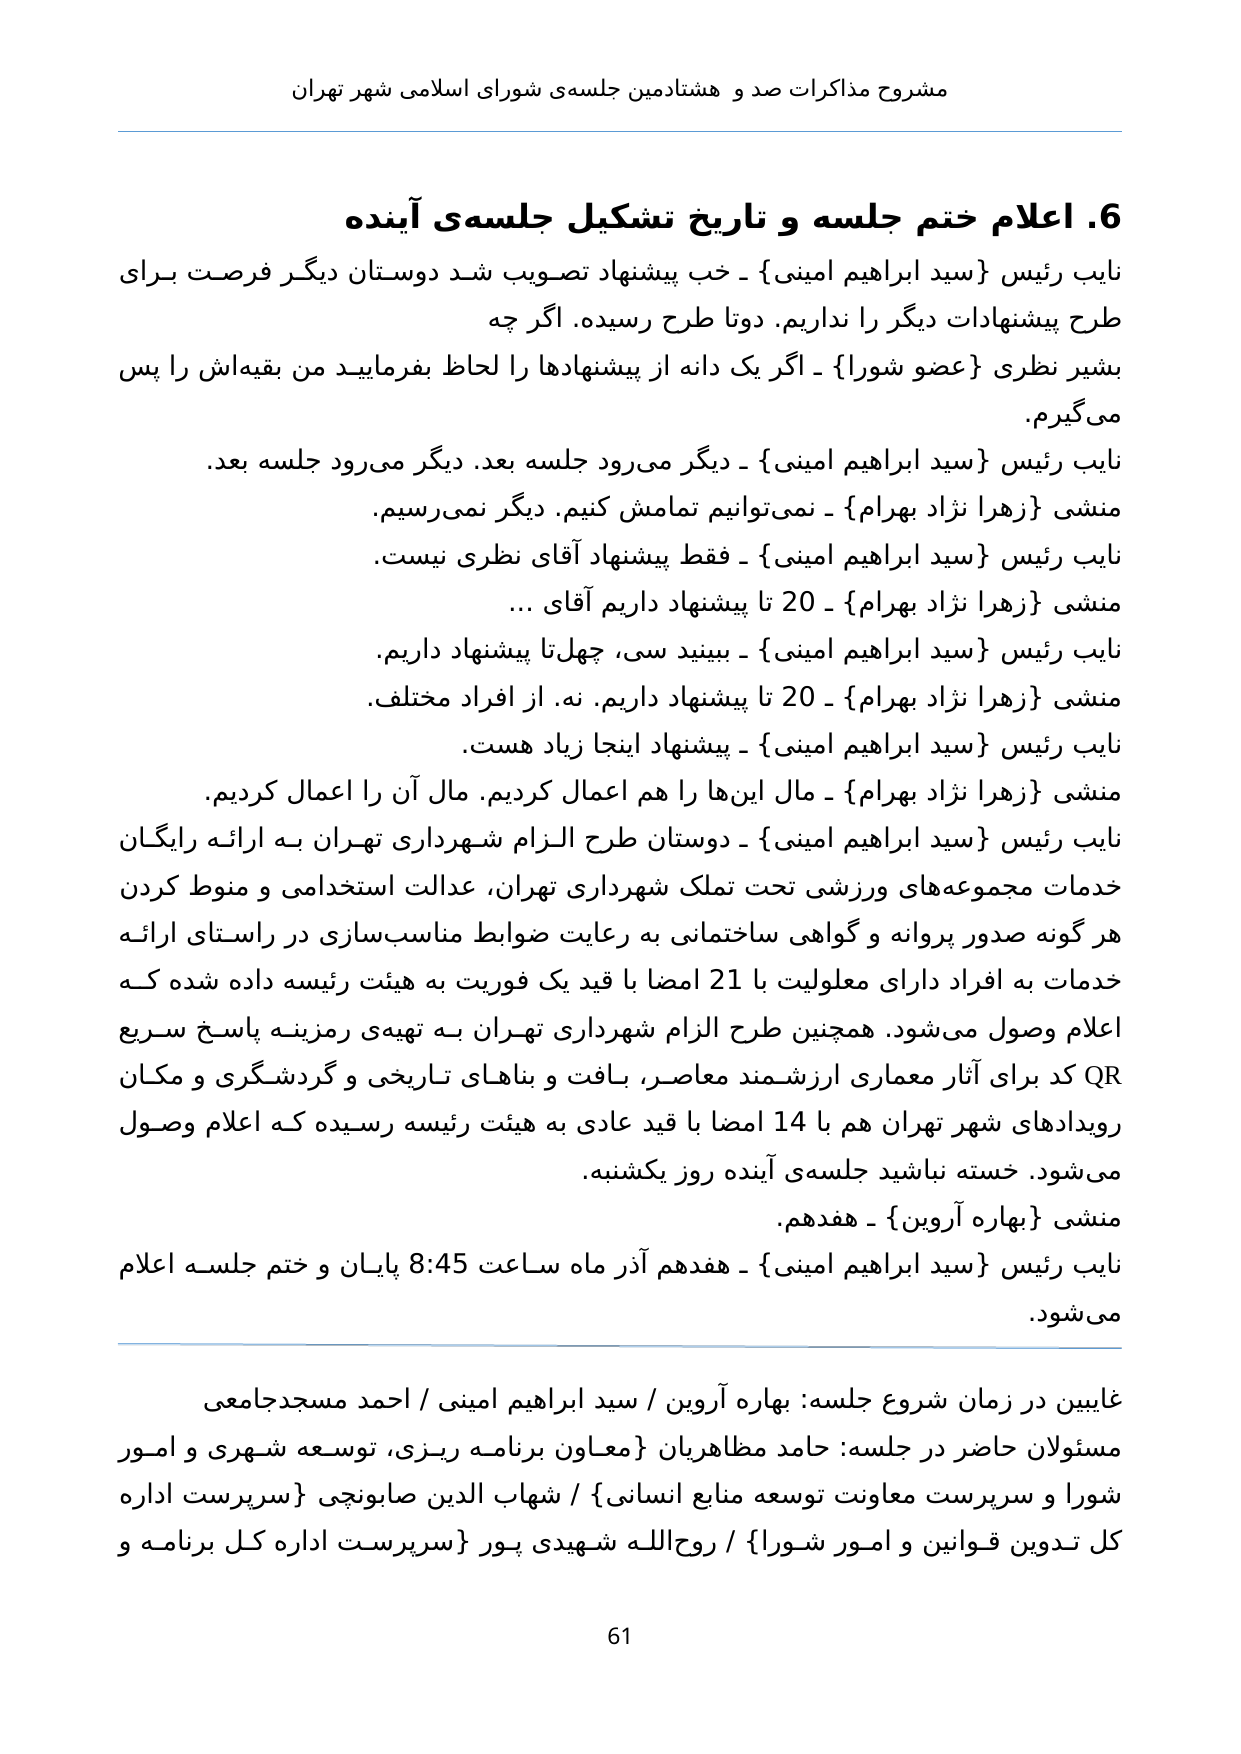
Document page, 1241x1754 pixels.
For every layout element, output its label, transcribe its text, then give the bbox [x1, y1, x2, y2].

text بشیر نظری {عضو شورا} ـ اگر یک دانه از پیشنهادها را لحاظ بفرمایید من بقیه‌اش را پس می‌گیرم. [118, 350, 1122, 429]
text منشی {زهرا نژاد بهرام} ـ نمی‌توانیم تمامش کنیم. دیگر نمی‌رسیم. [118, 492, 1122, 523]
text غایبین در زمان شروع جلسه: بهاره آروین / سید ابراهیم امینی / احمد مسجدجامعی [118, 1383, 1122, 1415]
text منشی {زهرا نژاد بهرام} ـ 20 تا پیشنهاد داریم آقای ... [118, 586, 1122, 618]
text نایب رئیس {سید ابراهیم امینی} ـ فقط پیشنهاد آقای نظری نیست. [118, 539, 1122, 571]
text نایب رئیس {سید ابراهیم امینی} ـ دوستان طرح الزام شهرداری تهران به ارائه رایگان خدمات مجموعه‌های ورزشی تحت تملک شهرداری تهران، عدالت استخدامی و منوط کردن هر گونه صدور پروانه و گواهی ساختمانی به رعایت ضوابط مناسب‌سازی در راستای ارائه خدمات به افراد دارای معلولیت با 21 امضا با قید یک فوریت به هیئت رئیسه داده شده که اعلام وصول می‌شود. همچنین طرح الزام شهرداری تهران به تهیه‌ی رمزینه پاسخ سریع QR کد برای آثار معماری ارزشمند معاصر، بافت و بناهای تاریخی و گردشگری و مکان رویدادهای شهر تهران هم با 14 امضا با قید عادی به هیئت رئیسه رسیده که اعلام وصول می‌شود. خسته نباشید جلسه‌ی آینده روز یکشنبه. [118, 823, 1122, 1186]
picture [117, 1343, 1122, 1349]
text نایب رئیس {سید ابراهیم امینی} ـ هفدهم آذر ماه ساعت 8:45 پایان و ختم جلسه اعلام می‌شود. [118, 1249, 1122, 1327]
text منشی {زهرا نژاد بهرام} ـ مال این‌ها را هم اعمال کردیم. مال آن را اعمال کردیم. [118, 776, 1122, 807]
text نایب رئیس {سید ابراهیم امینی} ـ پیشنهاد اینجا زیاد هست. [118, 728, 1122, 760]
subtitle 6. اعلام ختم جلسه و تاریخ تشکیل جلسه‌ی آینده [118, 197, 1122, 236]
text نایب رئیس {سید ابراهیم امینی} ـ خب پیشنهاد تصویب شد دوستان دیگر فرصت برای طرح پیشنهادات دیگر را نداریم. دوتا طرح رسیده. اگر چه [118, 255, 1122, 334]
text نایب رئیس {سید ابراهیم امینی} ـ ببینید سی، چهل‌تا پیشنهاد داریم. [118, 634, 1122, 665]
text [118, 1431, 1122, 1557]
text منشی {زهرا نژاد بهرام} ـ 20 تا پیشنهاد داریم. نه. از افراد مختلف. [118, 681, 1122, 712]
text نایب رئیس {سید ابراهیم امینی} ـ دیگر می‌رود جلسه بعد. دیگر می‌رود جلسه بعد. [118, 444, 1122, 476]
text منشی {بهاره آروین} ـ هفدهم. [118, 1201, 1122, 1233]
